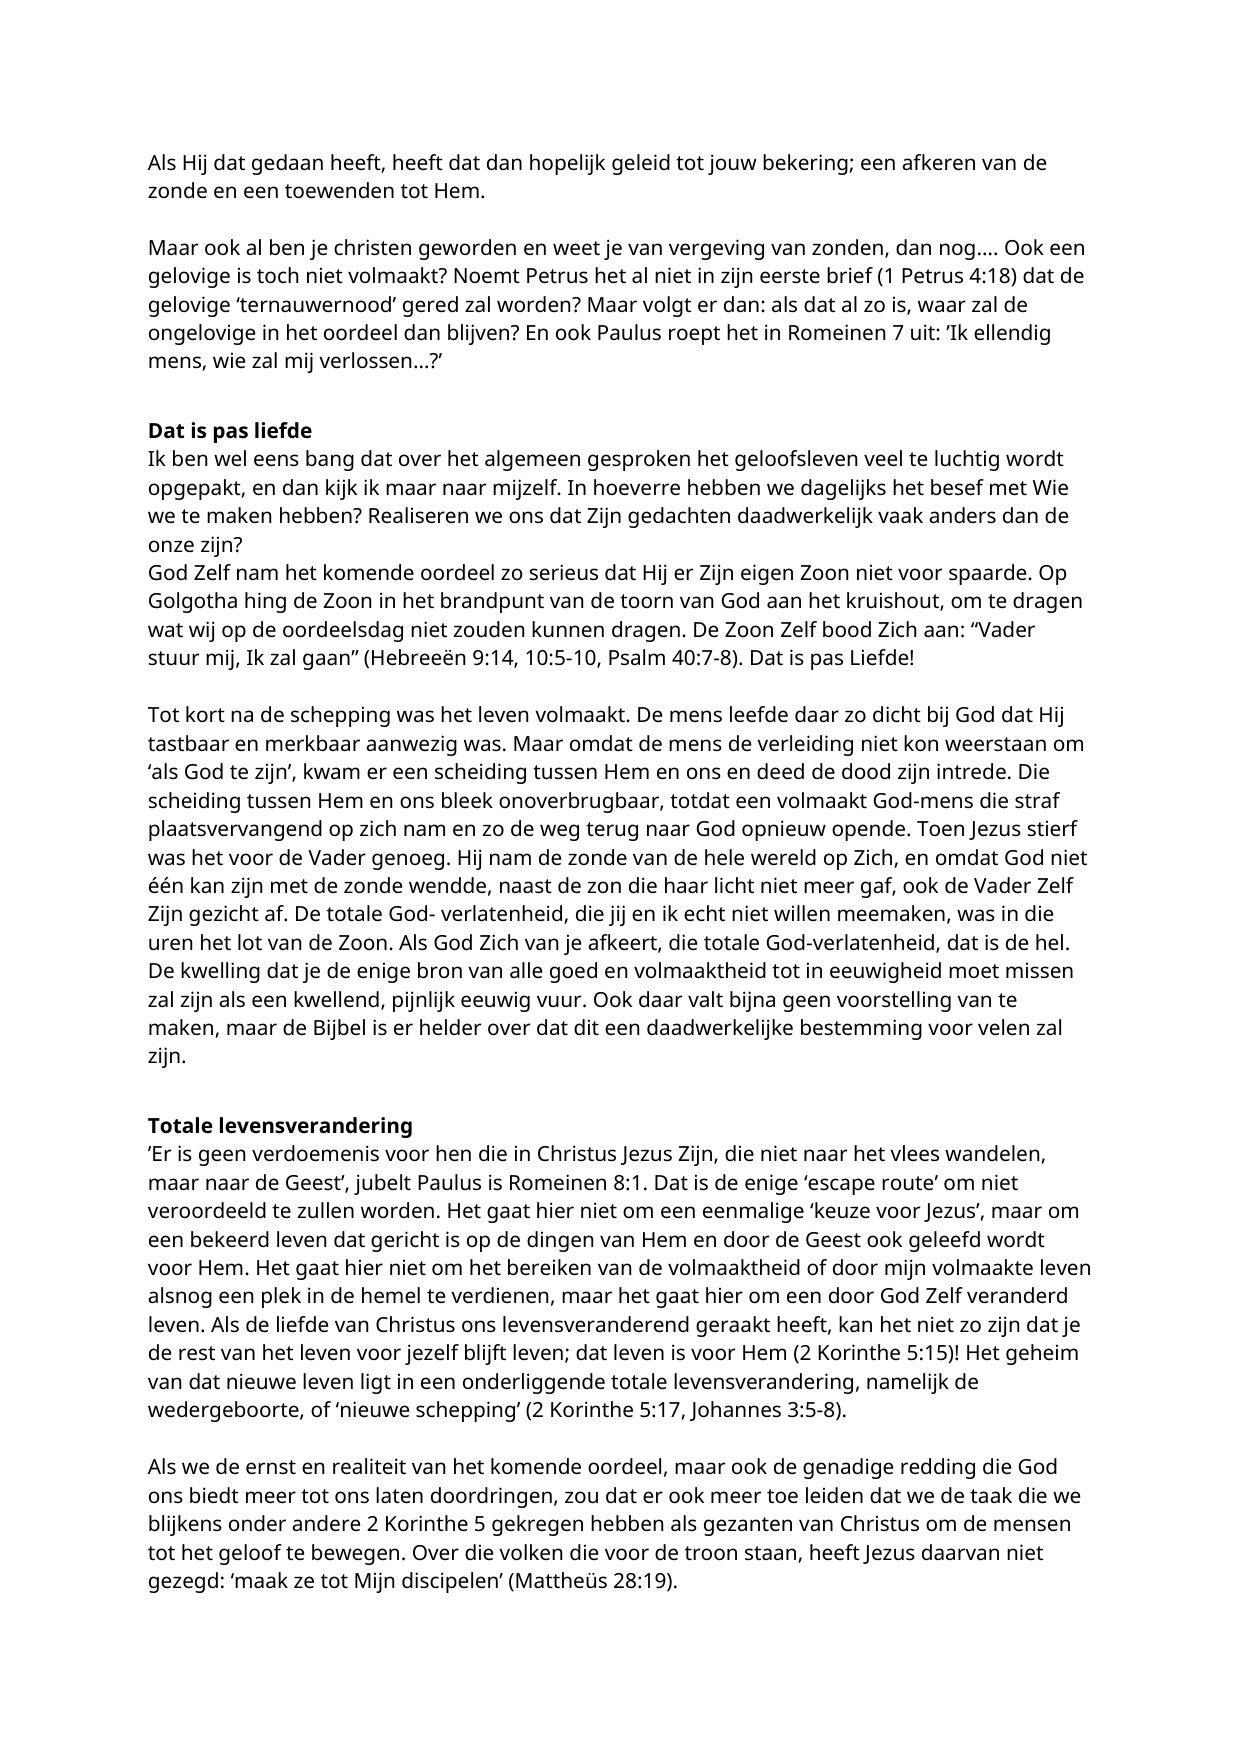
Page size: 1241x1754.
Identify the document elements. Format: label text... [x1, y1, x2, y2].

text Als we de ernst en realiteit van het komende oordeel, maar ook de genadige redding die God ons biedt meer tot ons laten doordringen, zou dat er ook meer toe leiden dat we de taak die we blijkens onder andere 2 Korinthe 5 gekregen hebben als gezanten van Christus om de mensen tot het geloof te bewegen. Over die volken die voor de troon staan, heeft Jezus daarvan niet gezegd: ‘maak ze tot Mijn discipelen’ (Mattheüs 28:19). [148, 1452, 1093, 1594]
text ’Er is geen verdoemenis voor hen die in Christus Jezus Zijn, die niet naar het vlees wandelen, maar naar de Geest’, jubelt Paulus is Romeinen 8:1. Dat is de enige ‘escape route’ om niet veroordeeld te zullen worden. Het gaat hier niet om een eenmalige ‘keuze voor Jezus’, maar om een bekeerd leven dat gericht is op de dingen van Hem en door de Geest ook geleefd wordt voor Hem. Het gaat hier niet om het bereiken van de volmaaktheid of door mijn volmaakte leven alsnog een plek in de hemel te verdienen, maar het gaat hier om een door God Zelf veranderd leven. Als de liefde van Christus ons levensveranderend geraakt heeft, kan het niet zo zijn dat je de rest van het leven voor jezelf blijft leven; dat leven is voor Hem (2 Korinthe 5:15)! Het geheim van dat nieuwe leven ligt in een onderliggende totale levensverandering, namelijk de wedergeboorte, of ‘nieuwe schepping’ (2 Korinthe 5:17, Johannes 3:5-8). [148, 1139, 1093, 1424]
text Maar ook al ben je christen geworden en weet je van vergeving van zonden, dan nog…. Ook een gelovige is toch niet volmaakt? Noemt Petrus het al niet in zijn eerste brief (1 Petrus 4:18) dat de gelovige ‘ternauwernood’ gered zal worden? Maar volgt er dan: als dat al zo is, waar zal de ongelovige in het oordeel dan blijven? En ook Paulus roept het in Romeinen 7 uit: ’Ik ellendig mens, wie zal mij verlossen…?’ [148, 233, 1093, 375]
text God Zelf nam het komende oordeel zo serieus dat Hij er Zijn eigen Zoon niet voor spaarde. Op Golgotha hing de Zoon in het brandpunt van de toorn van God aan het kruishout, om te dragen wat wij op de oordeelsdag niet zouden kunnen dragen. De Zoon Zelf bood Zich aan: “Vader stuur mij, Ik zal gaan” (Hebreeën 9:14, 10:5-10, Psalm 40:7-8). Dat is pas Liefde! [148, 558, 1093, 672]
text Tot kort na de schepping was het leven volmaakt. De mens leefde daar zo dicht bij God dat Hij tastbaar en merkbaar aanwezig was. Maar omdat de mens de verleiding niet kon weerstaan om ‘als God te zijn’, kwam er een scheiding tussen Hem en ons en deed de dood zijn intrede. Die scheiding tussen Hem en ons bleek onoverbrugbaar, totdat een volmaakt God-mens die straf plaatsvervangend op zich nam en zo de weg terug naar God opnieuw opende. Toen Jezus stierf was het voor de Vader genoeg. Hij nam de zonde van de hele wereld op Zich, en omdat God niet één kan zijn met de zonde wendde, naast de zon die haar licht niet meer gaf, ook de Vader Zelf Zijn gezicht af. De totale God- verlatenheid, die jij en ik echt niet willen meemaken, was in die uren het lot van de Zoon. Als God Zich van je afkeert, die totale God-verlatenheid, dat is de hel. De kwelling dat je de enige bron van alle goed en volmaaktheid tot in eeuwigheid moet missen zal zijn als een kwellend, pijnlijk eeuwig vuur. Ook daar valt bijna geen voorstelling van te maken, maar de Bijbel is er helder over dat dit een daadwerkelijke bestemming voor velen zal zijn. [148, 700, 1093, 1070]
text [148, 148, 1093, 204]
text Totale levensverandering [148, 1111, 1093, 1139]
text Ik ben wel eens bang dat over het algemeen gesproken het geloofsleven veel te luchtig wordt opgepakt, en dan kijk ik maar naar mijzelf. In hoeverre hebben we dagelijks het besef met Wie we te maken hebben? Realiseren we ons dat Zijn gedachten daadwerkelijk vaak anders dan de onze zijn? [148, 444, 1093, 558]
text Dat is pas liefde [148, 416, 1093, 444]
